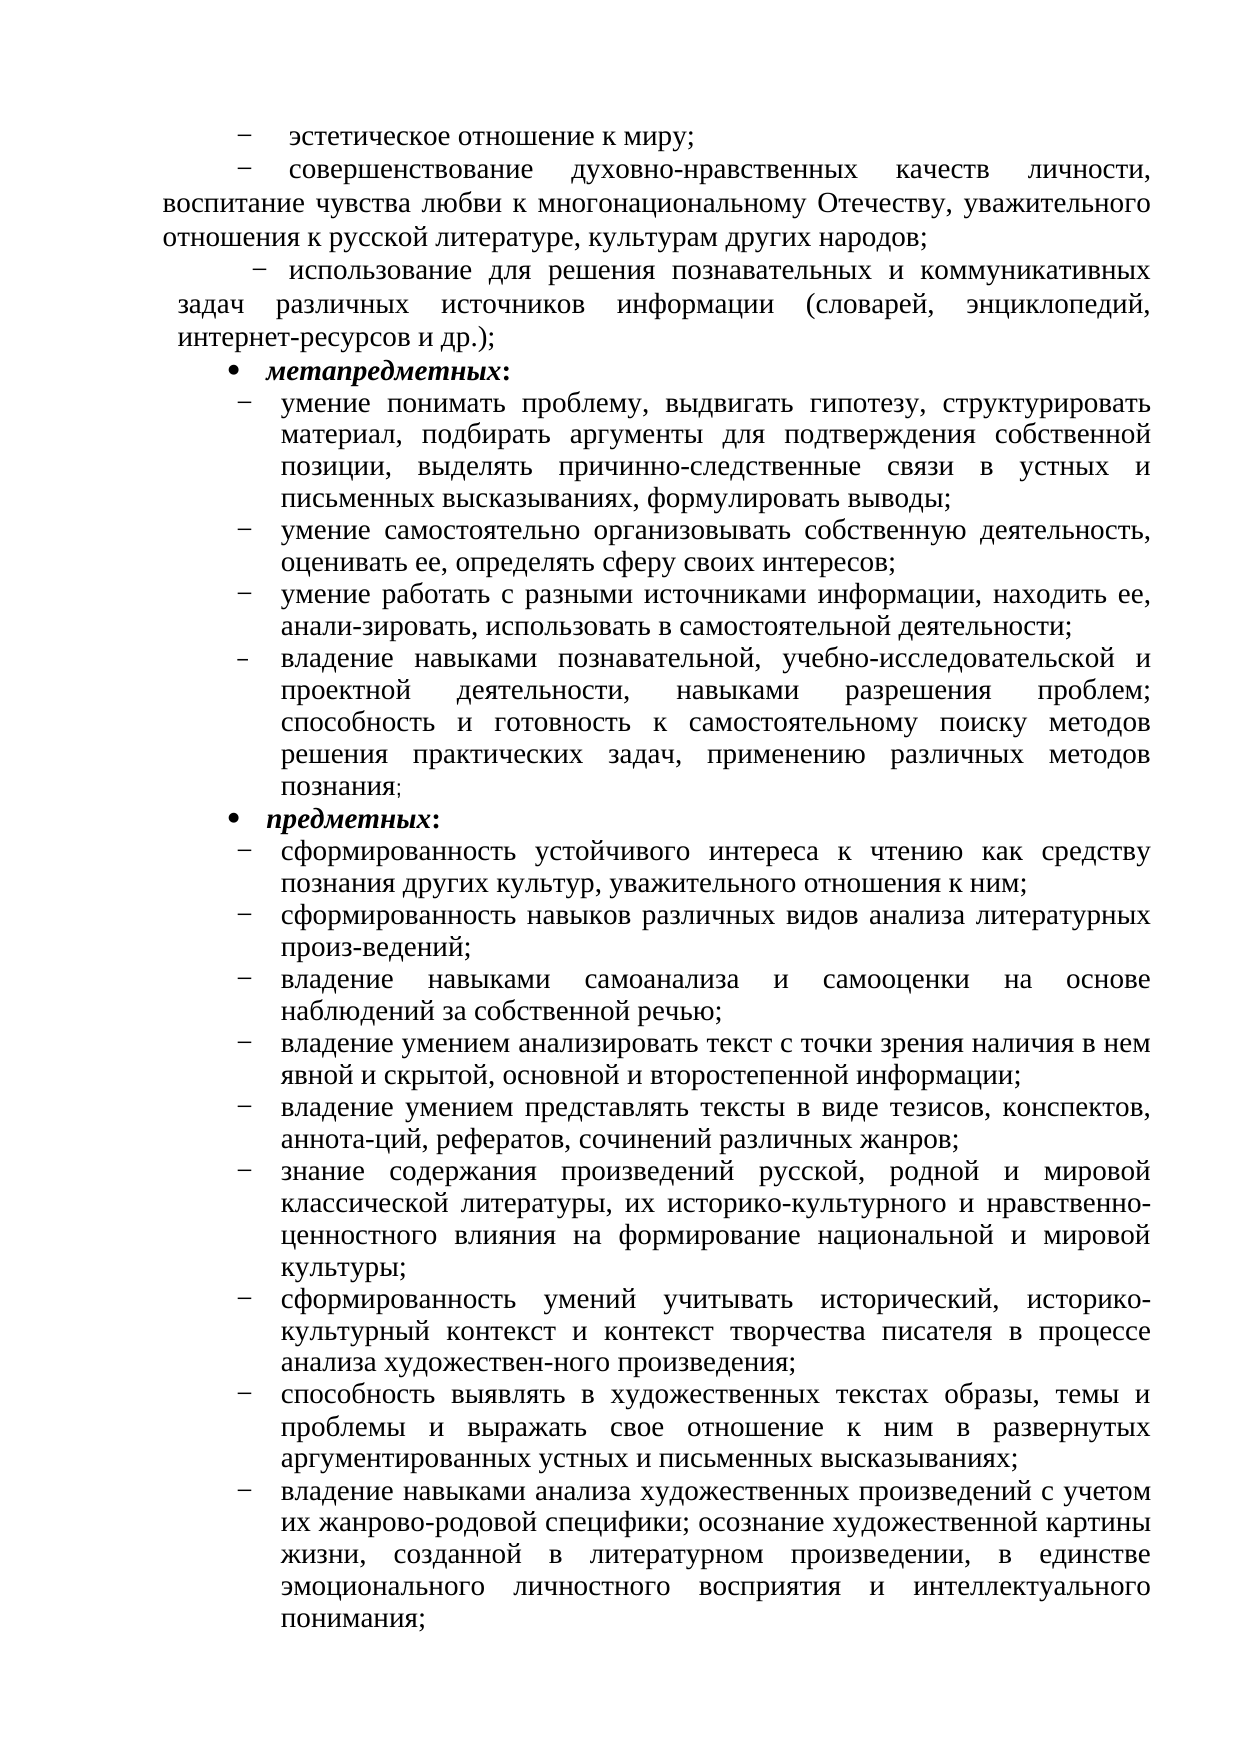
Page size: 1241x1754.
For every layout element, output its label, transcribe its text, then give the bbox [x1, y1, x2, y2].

list использование для решения познавательных и коммуникативных задач различных источников информации (словарей, энциклопедий, интернет-ресурсов и др.); [177, 252, 1152, 353]
list умение самостоятельно организовывать собственную деятельность, оценивать ее, определять сферу своих интересов; [236, 514, 1152, 578]
list совершенствование духовно-нравственных качеств личности, воспитание чувства любви к многонациональному Отечеству, уважительного отношения к русской литературе, культурам других народов; [162, 152, 1152, 252]
list способность выявлять в художественных текстах образы, темы и проблемы и выражать свое отношение к ним в развернутых аргументированных устных и письменных высказываниях; [236, 1378, 1152, 1474]
list сформированность навыков различных видов анализа литературных произ-ведений; [236, 899, 1152, 963]
list предметных: [229, 801, 1152, 835]
list метапредметных: [229, 353, 1152, 387]
list владение умением анализировать текст с точки зрения наличия в нем явной и скрытой, основной и второстепенной информации; [236, 1027, 1152, 1091]
list владение умением представлять тексты в виде тезисов, конспектов, аннота-ций, рефератов, сочинений различных жанров; [236, 1091, 1152, 1154]
list эстетическое отношение к миру; [162, 118, 1152, 152]
list владение навыками познавательной, учебно-исследовательской и проектной деятельности, навыками разрешения проблем; способность и готовность к самостоятельному поиску методов решения практических задач, применению различных методов познания; [236, 642, 1152, 801]
list умение работать с разными источниками информации, находить ее, анали-зировать, использовать в самостоятельной деятельности; [236, 578, 1152, 642]
list умение понимать проблему, выдвигать гипотезу, структурировать материал, подбирать аргументы для подтверждения собственной позиции, выделять причинно-следственные связи в устных и письменных высказываниях, формулировать выводы; [236, 387, 1152, 514]
list знание содержания произведений русской, родной и мировой классической литературы, их историко-культурного и нравственно-ценностного влияния на формирование национальной и мировой культуры; [236, 1155, 1152, 1282]
list сформированность устойчивого интереса к чтению как средству познания других культур, уважительного отношения к ним; [236, 835, 1152, 899]
list сформированность умений учитывать исторический, историко-культурный контекст и контекст творчества писателя в процессе анализа художествен-ного произведения; [236, 1283, 1152, 1378]
list владение навыками самоанализа и самооценки на основе наблюдений за собственной речью; [236, 963, 1152, 1027]
list владение навыками анализа художественных произведений с учетом их жанрово-родовой специфики; осознание художественной картины жизни, созданной в литературном произведении, в единстве эмоционального личностного восприятия и интеллектуального понимания; [236, 1474, 1152, 1634]
